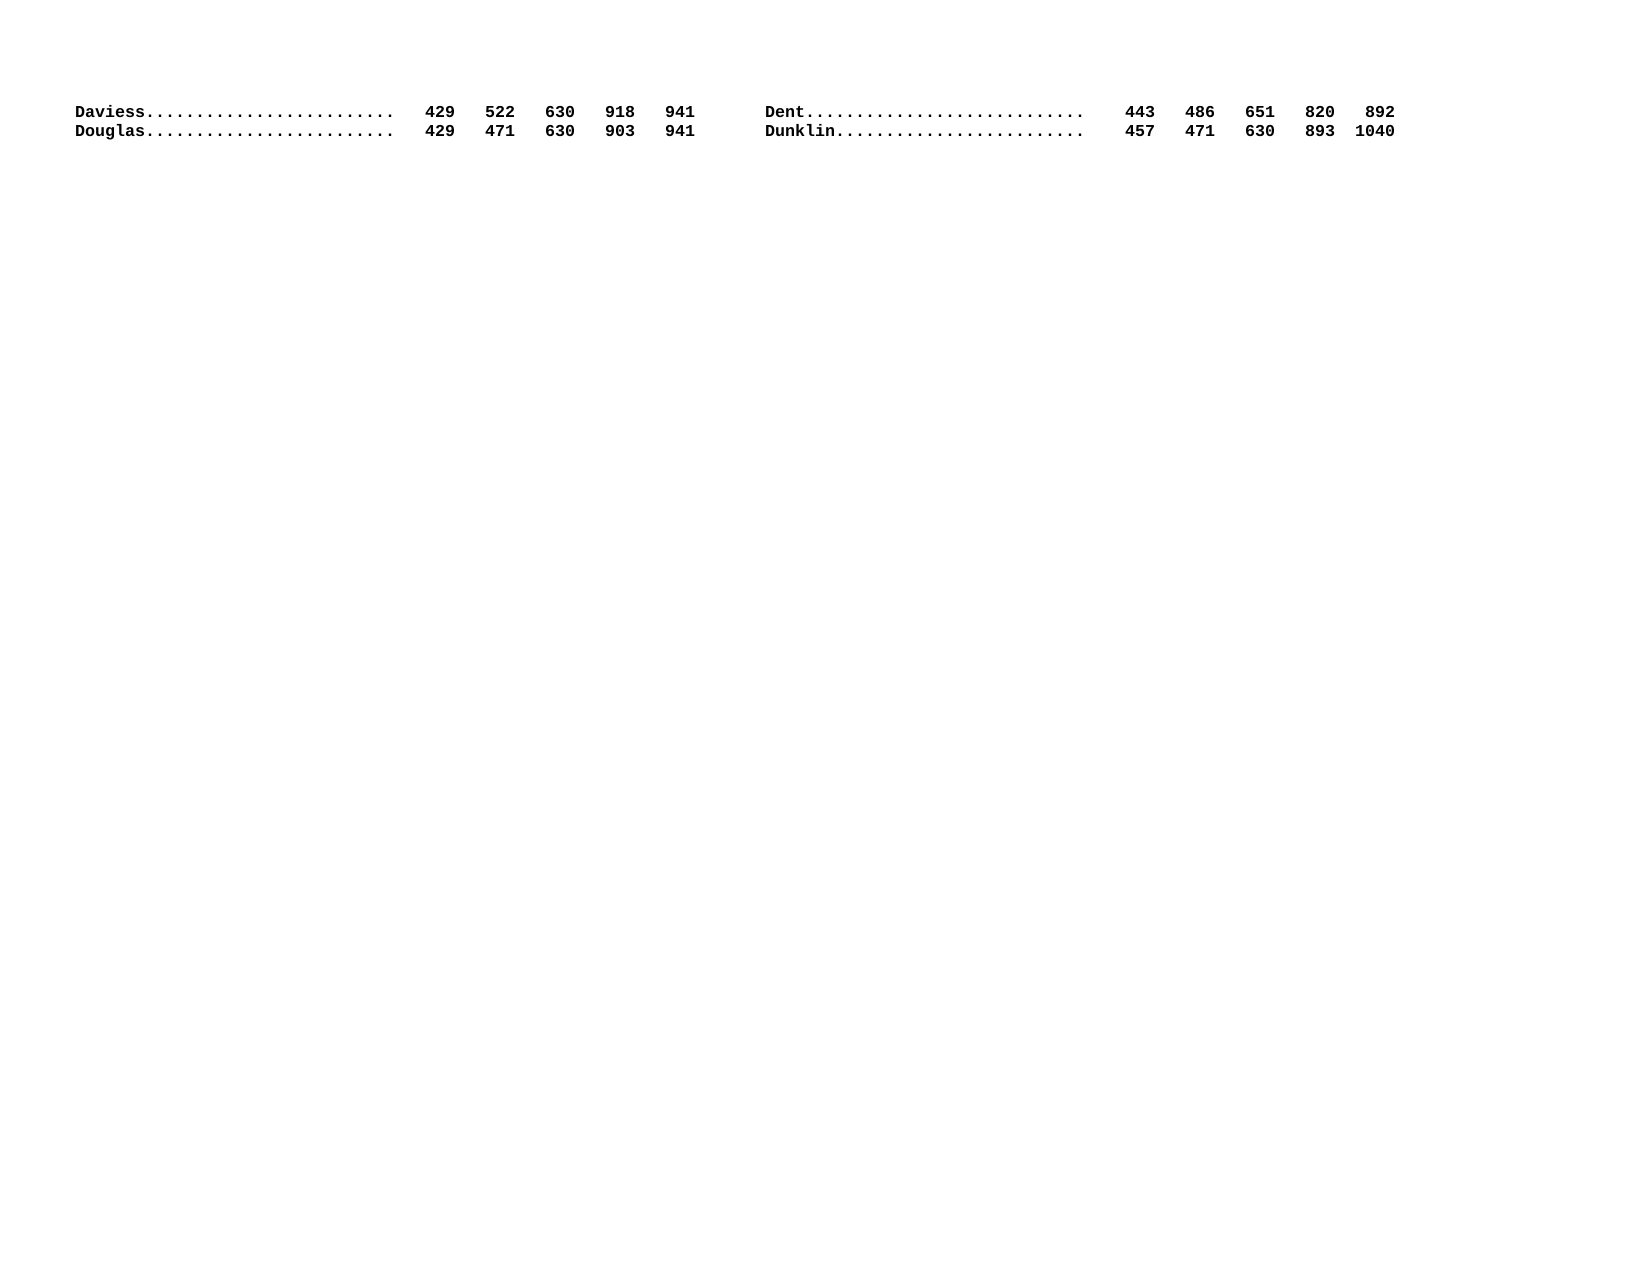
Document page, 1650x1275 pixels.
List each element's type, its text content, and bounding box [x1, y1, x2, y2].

table_cell Douglas......................... 429 471 630 903 941 Dunklin......................... 457 471 630 893 1040 [75, 123, 1612, 141]
table_cell Daviess......................... 429 522 630 918 941 Dent............................ 443 486 651 820 892 [75, 104, 1612, 123]
